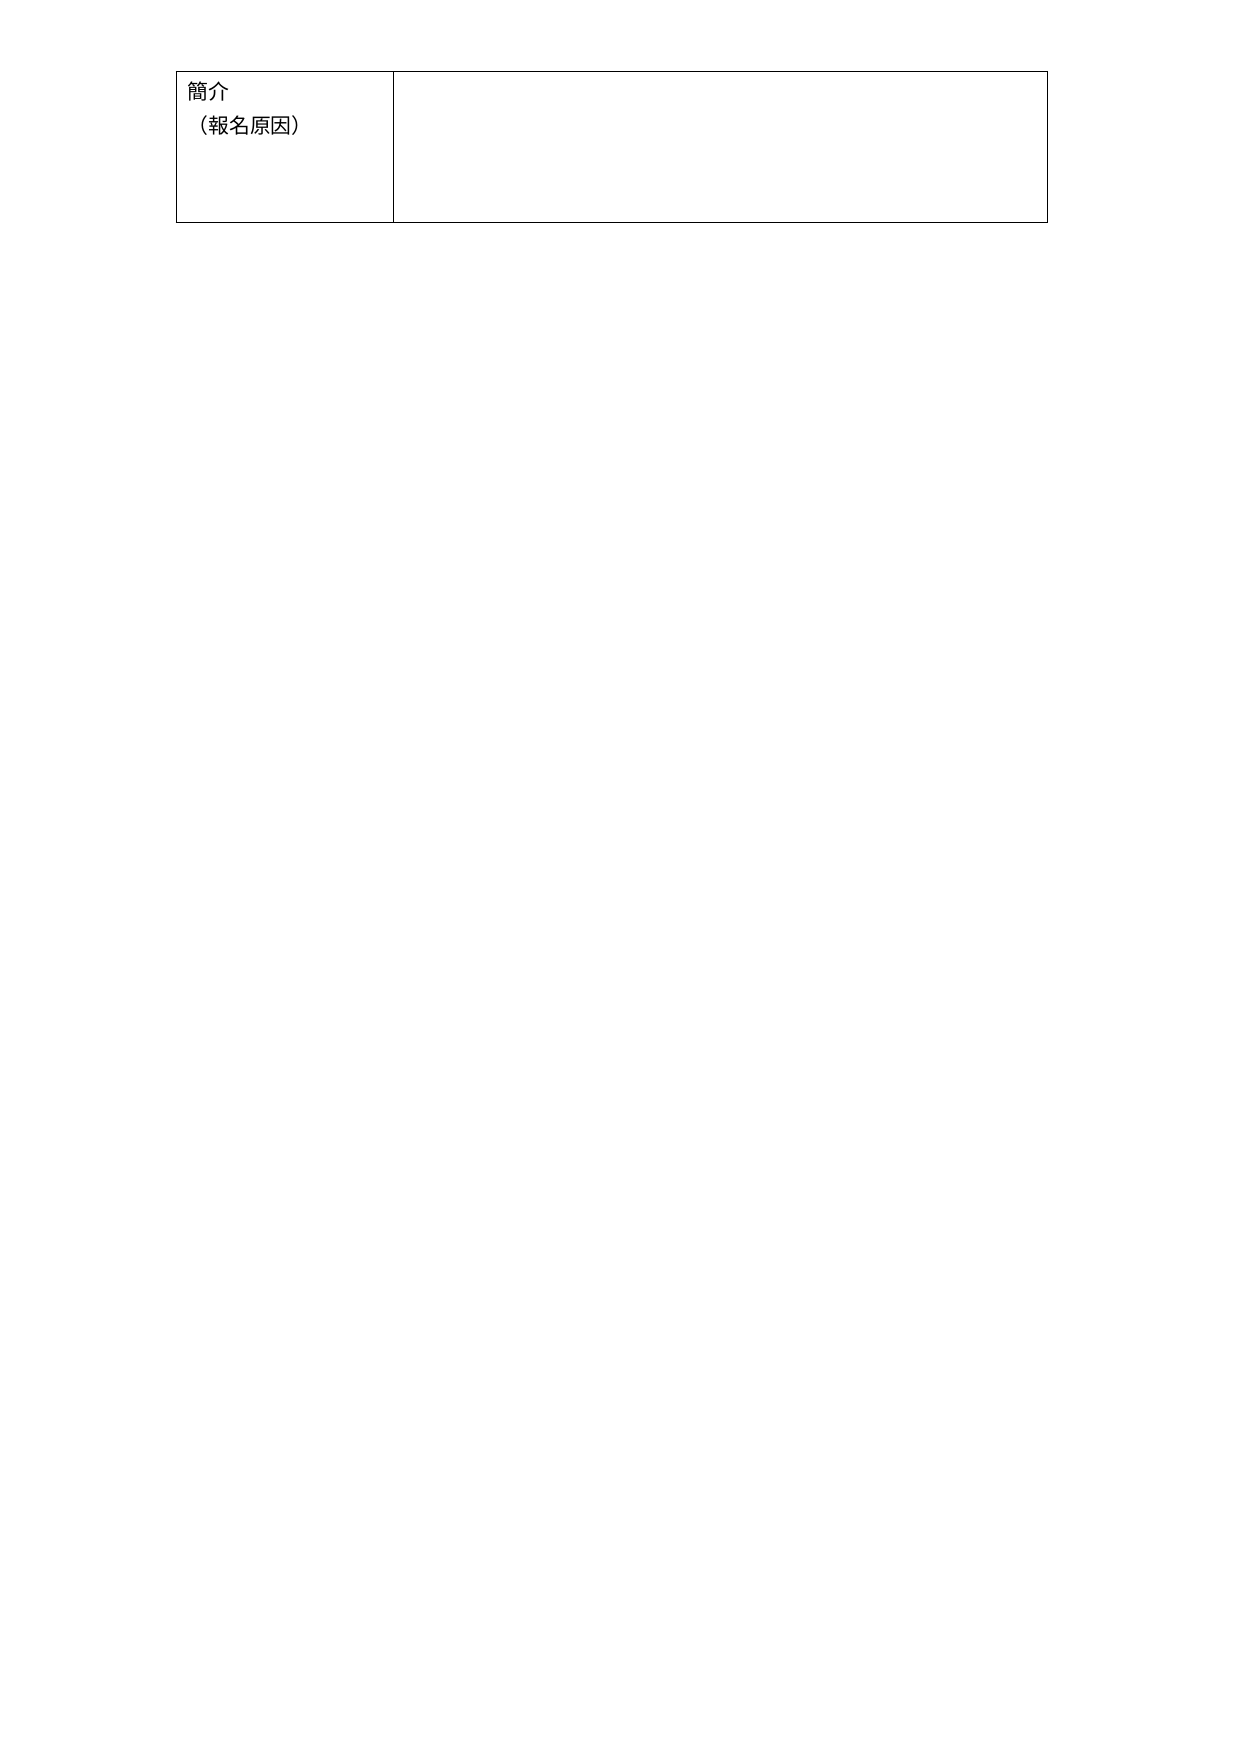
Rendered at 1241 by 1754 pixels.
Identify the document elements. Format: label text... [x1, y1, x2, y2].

table_cell 簡介 （報名原因） [177, 72, 393, 222]
table_cell [394, 72, 1047, 222]
